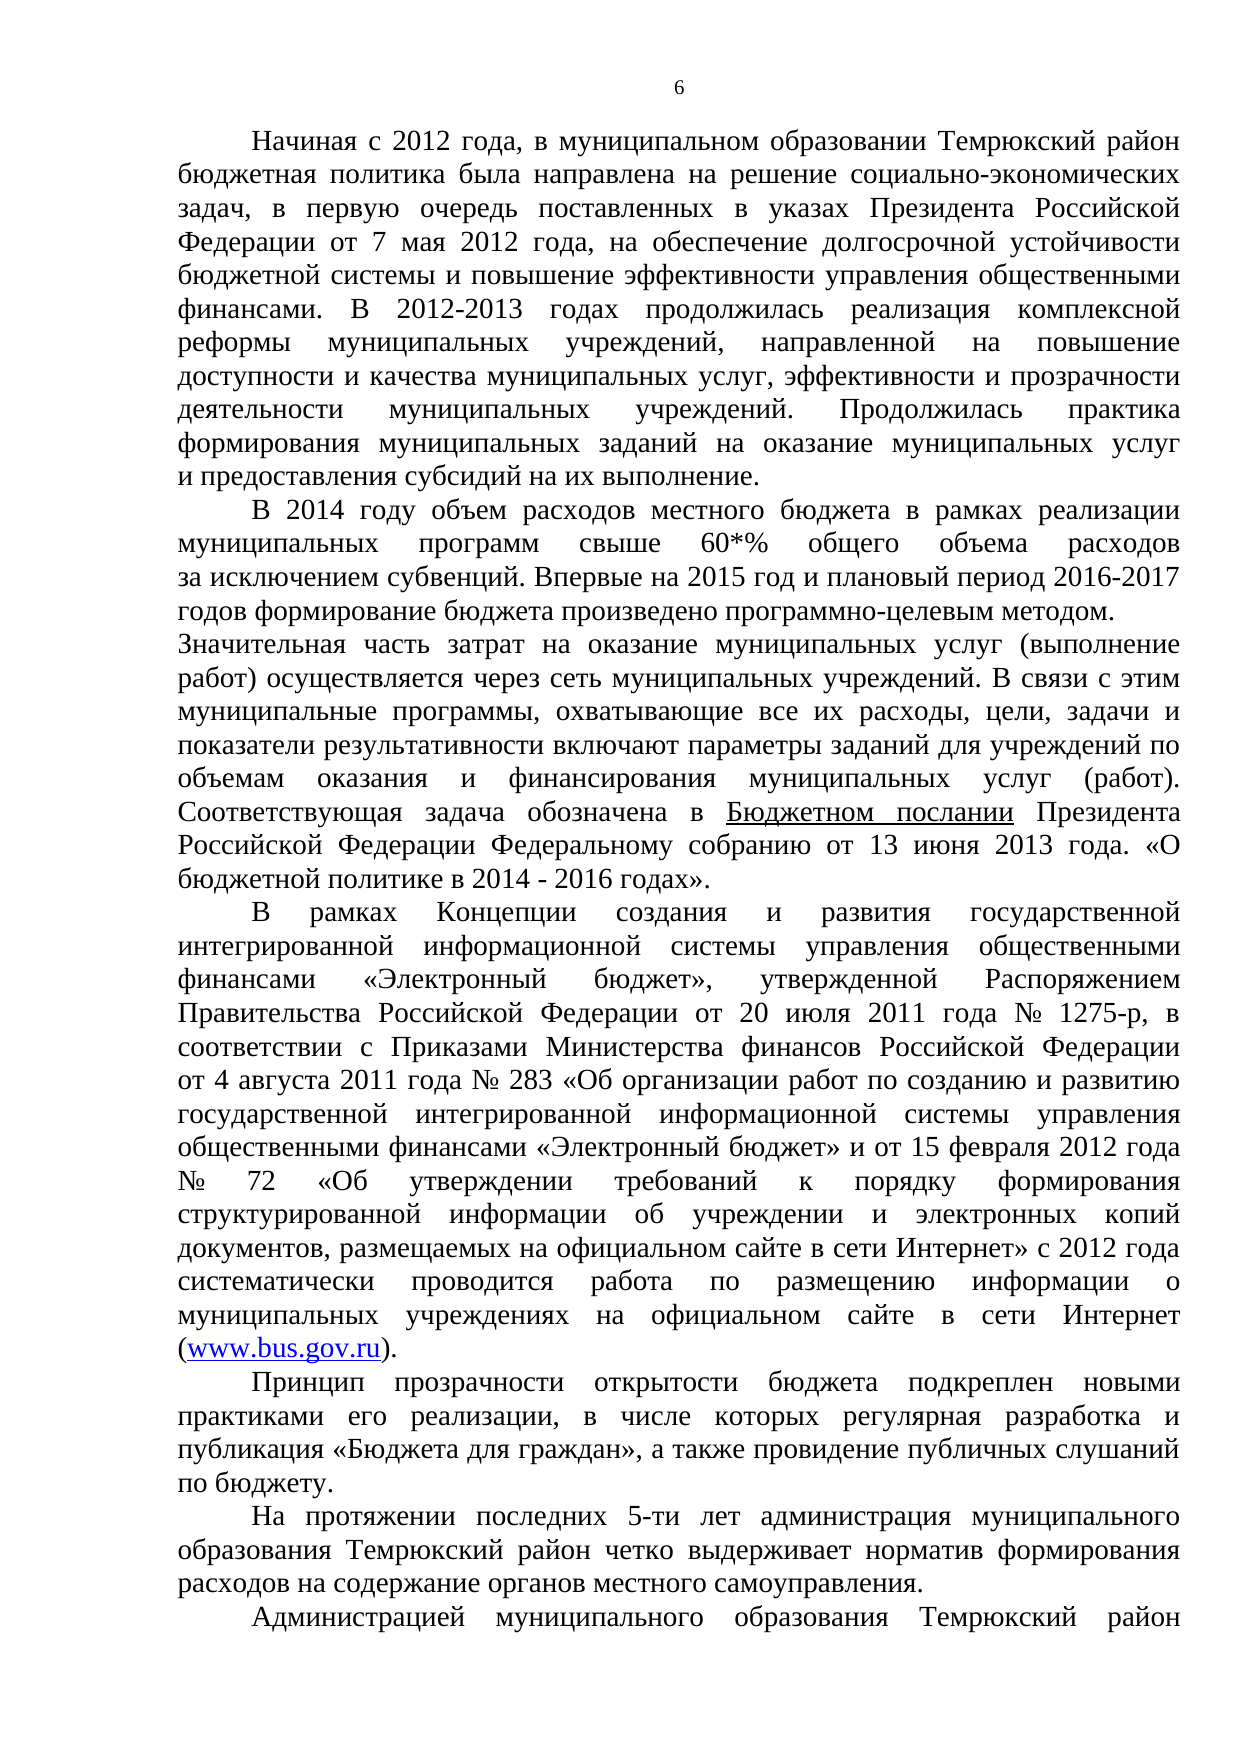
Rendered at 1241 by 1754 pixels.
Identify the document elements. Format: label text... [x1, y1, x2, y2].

text В 2014 году объем расходов местного бюджета в рамках реализации муниципальных программ свыше 60*% общего объема расходов за исключением субвенций. Впервые на 2015 год и плановый период 2016-2017 годов формирование бюджета произведено программно-целевым методом. [177, 492, 1181, 626]
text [177, 1599, 1181, 1632]
text На протяжении последних 5-ти лет администрация муниципального образования Темрюкский район четко выдерживает норматив формирования расходов на содержание органов местного самоуправления. [177, 1498, 1181, 1599]
text Принцип прозрачности открытости бюджета подкреплен новыми практиками его реализации, в числе которых регулярная разработка и публикация «Бюджета для граждан», а также провидение публичных слушаний по бюджету. [177, 1364, 1181, 1498]
text Значительная часть затрат на оказание муниципальных услуг (выполнение работ) осуществляется через сеть муниципальных учреждений. В связи с этим муниципальные программы, охватывающие все их расходы, цели, задачи и показатели результативности включают параметры заданий для учреждений по объемам оказания и финансирования муниципальных услуг (работ). Соответствующая задача обозначена в Бюджетном послании Президента Российской Федерации Федеральному собранию от 13 июня 2013 года. «О бюджетной политике в 2014 - 2016 годах». [177, 626, 1181, 894]
text Начиная с 2012 года, в муниципальном образовании Темрюкский район бюджетная политика была направлена на решение социально-экономических задач, в первую очередь поставленных в указах Президента Российской Федерации от 7 мая 2012 года, на обеспечение долгосрочной устойчивости бюджетной системы и повышение эффективности управления общественными финансами. В 2012-2013 годах продолжилась реализация комплексной реформы муниципальных учреждений, направленной на повышение доступности и качества муниципальных услуг, эффективности и прозрачности деятельности муниципальных учреждений. Продолжилась практика формирования муниципальных заданий на оказание муниципальных услуг и предоставления субсидий на их выполнение. [177, 123, 1181, 492]
text В рамках Концепции создания и развития государственной интегрированной информационной системы управления общественными финансами «Электронный бюджет», утвержденной Распоряжением Правительства Российской Федерации от 20 июля 2011 года № 1275-р, в соответствии с Приказами Министерства финансов Российской Федерации от 4 августа 2011 года № 283 «Об организации работ по созданию и развитию государственной интегрированной информационной системы управления общественными финансами «Электронный бюджет» и от 15 февраля 2012 года № 72 «Об утверждении требований к порядку формирования структурированной информации об учреждении и электронных копий документов, размещаемых на официальном сайте в сети Интернет» с 2012 года систематически проводится работа по размещению информации о муниципальных учреждениях на официальном сайте в сети Интернет (www.bus.gov.ru). [177, 894, 1181, 1364]
